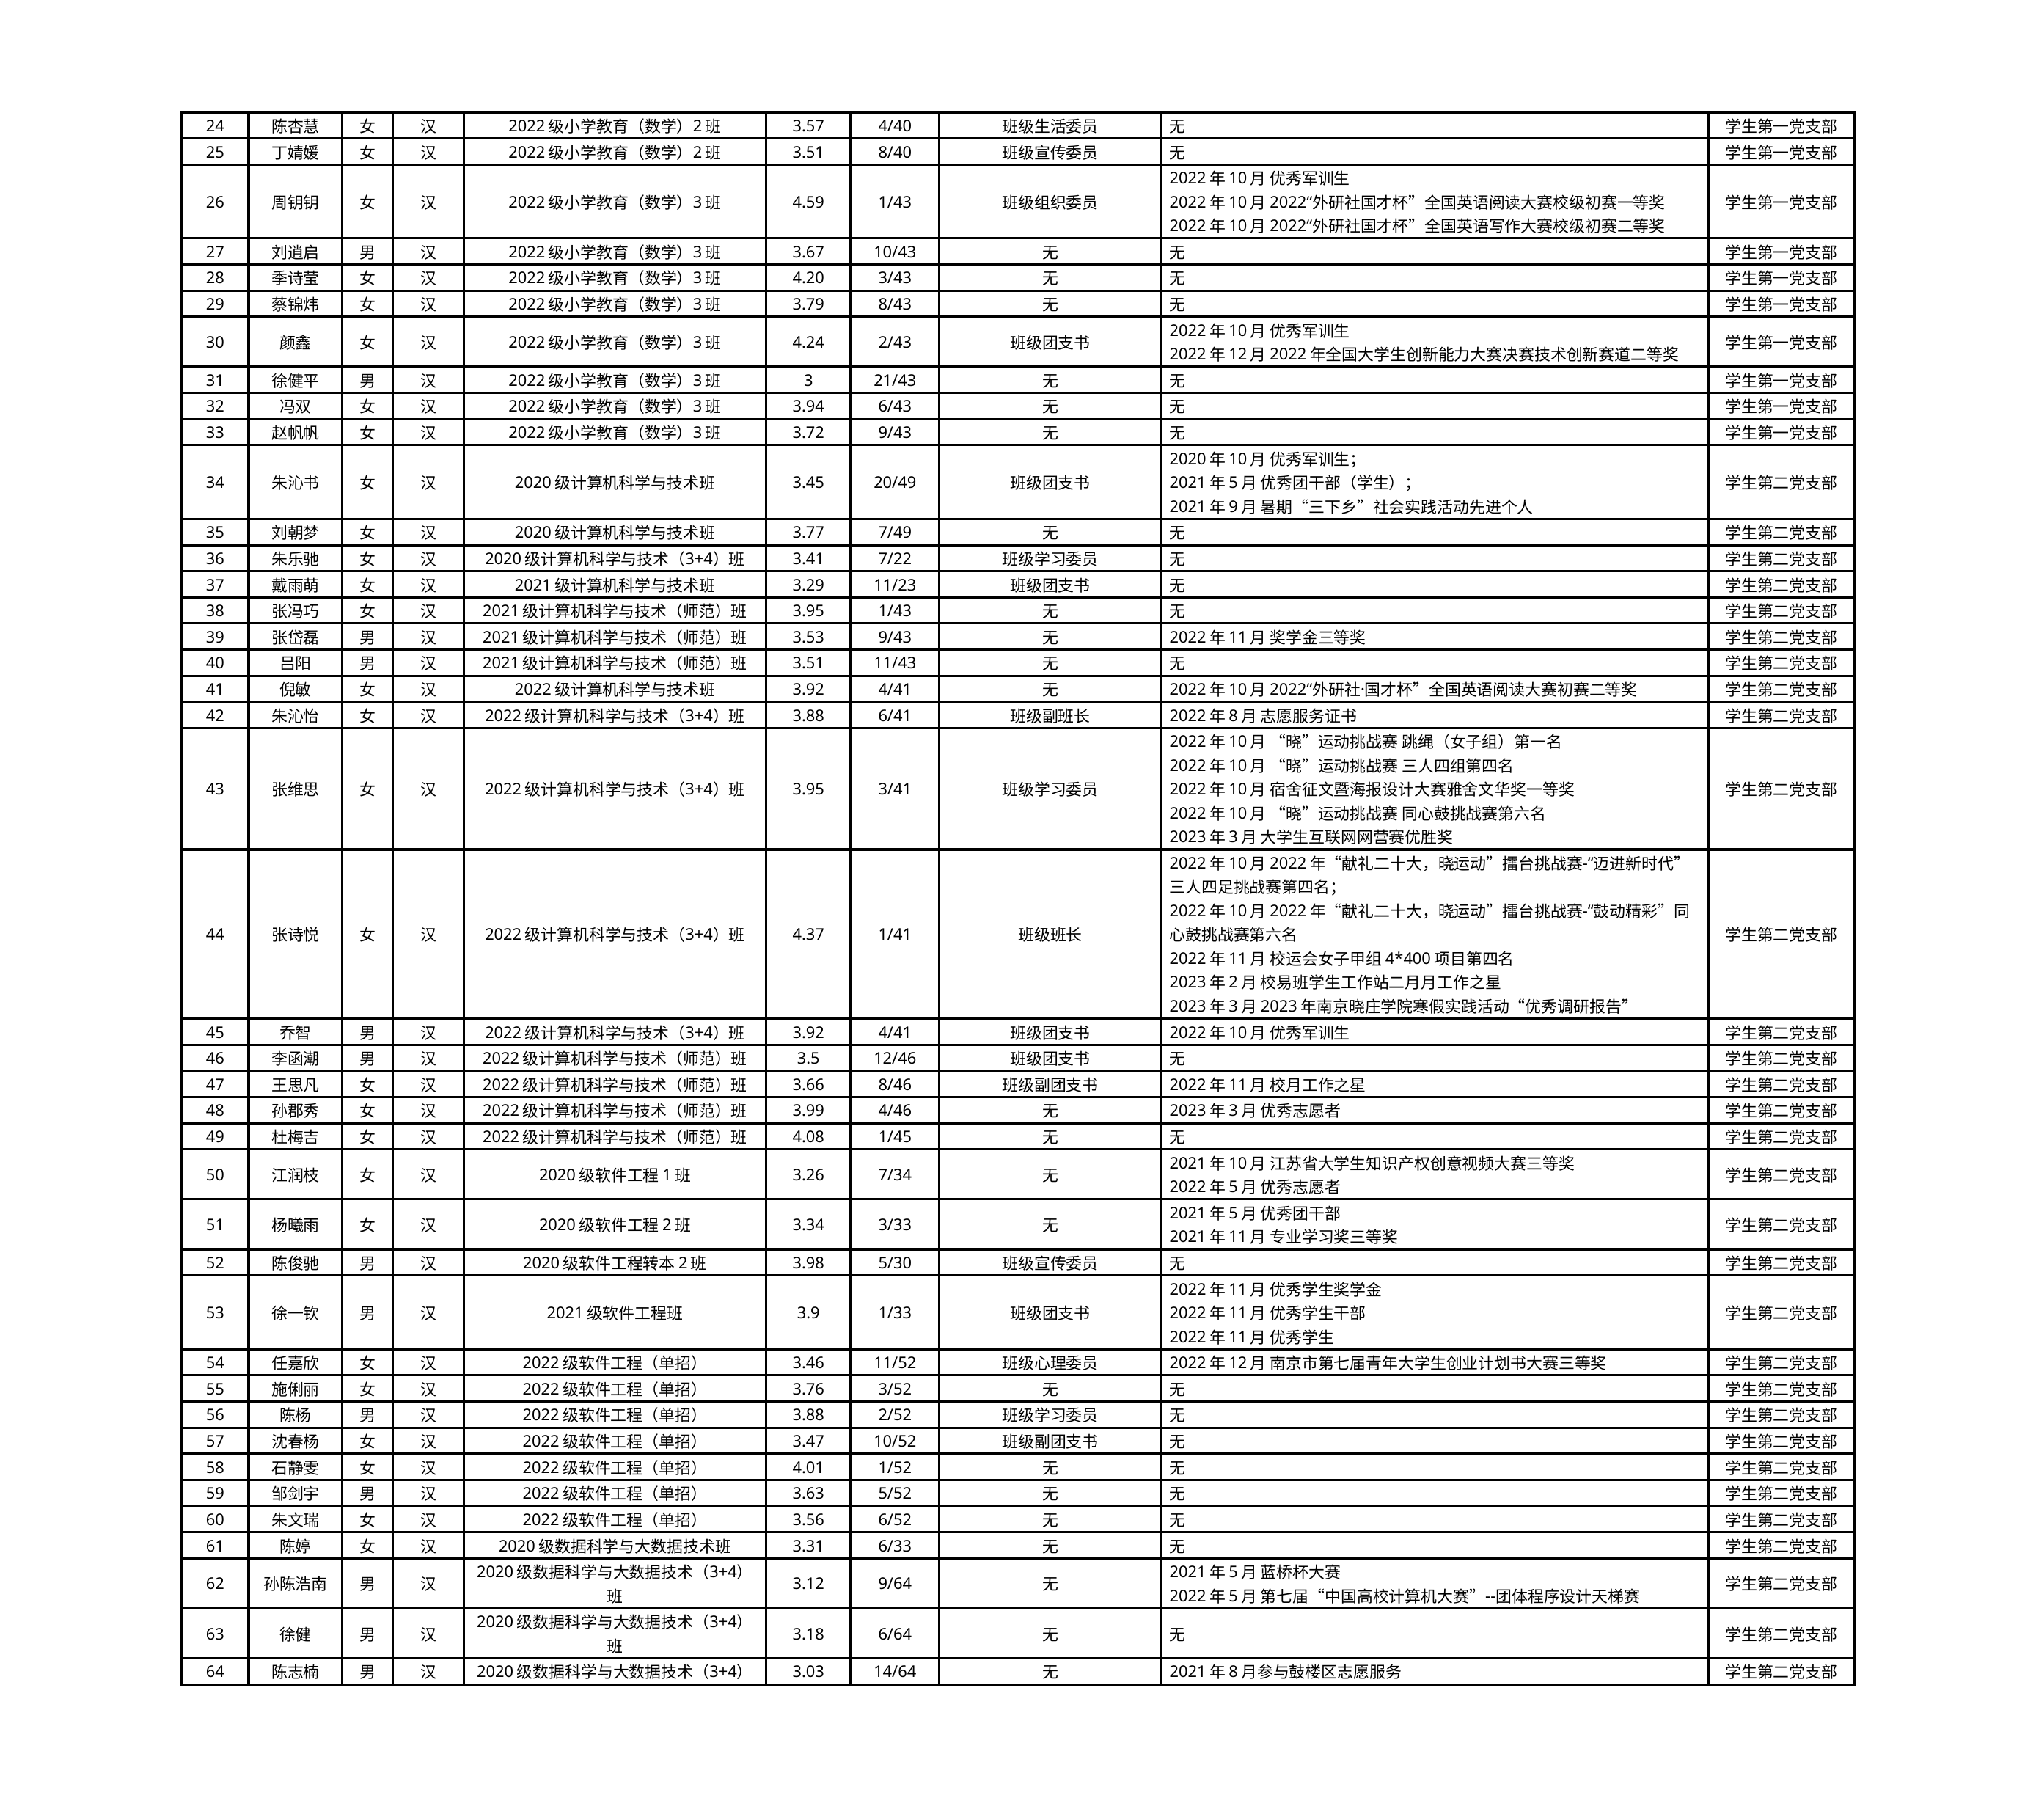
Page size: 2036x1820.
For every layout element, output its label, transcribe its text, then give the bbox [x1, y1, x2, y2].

table_cell 汉 [394, 394, 463, 417]
table_cell 汉 [394, 547, 463, 570]
table_cell 学生第二党支部 [1710, 547, 1853, 570]
table_cell 汉 [394, 624, 463, 648]
table_cell 2020级软件工程2班 [465, 1200, 765, 1248]
table_cell 学生第二党支部 [1710, 1125, 1853, 1148]
table_cell 无 [940, 1376, 1160, 1400]
table_cell 班级班长 [940, 851, 1160, 1017]
table_cell 59 [183, 1481, 247, 1505]
table_cell 2022年10月 “晓”运动挑战赛 跳绳（女子组）第一名 2022年10月 “晓”运动挑战赛 三人四组第四名 2022年10月 宿舍征文暨海报设计大赛雅舍文华奖一等奖 2022年10月 “晓”运动挑战赛 同心鼓挑战赛第六名 2023年3月 大学生互联网网营赛优胜奖 [1162, 729, 1707, 848]
table_cell 25 [183, 139, 247, 164]
table_cell 丁婧媛 [250, 139, 341, 164]
table_cell 2022年10月 优秀军训生 2022年10月 2022“外研社国才杯”全国英语阅读大赛校级初赛一等奖 2022年10月 2022“外研社国才杯”全国英语写作大赛校级初赛二等奖 [1162, 166, 1707, 237]
table_cell 2022年8月 志愿服务证书 [1162, 703, 1707, 727]
table_cell 2022级计算机科学与技术（师范）班 [465, 1072, 765, 1096]
table_cell 2020级计算机科学与技术（3+4）班 [465, 547, 765, 570]
table_cell 3.98 [767, 1251, 849, 1274]
table_cell 女 [343, 420, 392, 444]
table_cell 6/64 [852, 1609, 938, 1657]
table_cell 2020级数据科学与大数据技术班 [465, 1533, 765, 1557]
table_cell 2022级计算机科学与技术（3+4）班 [465, 703, 765, 727]
table_cell 女 [343, 1507, 392, 1531]
table_cell 无 [940, 1609, 1160, 1657]
table_cell 吕阳 [250, 651, 341, 674]
table_cell 1/43 [852, 599, 938, 622]
table_cell 徐一钦 [250, 1276, 341, 1348]
table_cell 学生第二党支部 [1710, 1507, 1853, 1531]
table_cell 无 [1162, 394, 1707, 417]
table_cell 无 [1162, 1609, 1707, 1657]
table_cell 1/45 [852, 1125, 938, 1148]
table_cell 王思凡 [250, 1072, 341, 1096]
table_cell 班级学习委员 [940, 547, 1160, 570]
table_cell 3.95 [767, 599, 849, 622]
table_cell 3.88 [767, 703, 849, 727]
table_cell 2022级计算机科学与技术（师范）班 [465, 1098, 765, 1122]
table_cell 学生第一党支部 [1710, 368, 1853, 392]
table_cell 男 [343, 1403, 392, 1426]
table_cell 4/41 [852, 1020, 938, 1044]
table_cell 陈俊驰 [250, 1251, 341, 1274]
table_cell 女 [343, 572, 392, 596]
table_cell 62 [183, 1560, 247, 1607]
table_cell 38 [183, 599, 247, 622]
table_cell 女 [343, 166, 392, 237]
table_cell 学生第二党支部 [1710, 1455, 1853, 1479]
table_cell 无 [1162, 1125, 1707, 1148]
table_cell 3.94 [767, 394, 849, 417]
table_cell 3/33 [852, 1200, 938, 1248]
table_cell 57 [183, 1429, 247, 1452]
table_cell 汉 [394, 318, 463, 365]
table_cell 女 [343, 446, 392, 518]
table_cell 40 [183, 651, 247, 674]
table_cell 3.95 [767, 729, 849, 848]
table_cell 2023年3月 优秀志愿者 [1162, 1098, 1707, 1122]
table_cell 2020级软件工程转本2班 [465, 1251, 765, 1274]
table_cell 26 [183, 166, 247, 237]
table_cell 女 [343, 1125, 392, 1148]
table_cell 孙郡秀 [250, 1098, 341, 1122]
table_cell 2022级软件工程（单招） [465, 1351, 765, 1374]
table_cell 3.12 [767, 1560, 849, 1607]
table_cell 江润枝 [250, 1150, 341, 1198]
table_cell 34 [183, 446, 247, 518]
table_cell 学生第二党支部 [1710, 1481, 1853, 1505]
table_cell 64 [183, 1659, 247, 1683]
table_cell 女 [343, 1455, 392, 1479]
table_cell 班级宣传委员 [940, 1251, 1160, 1274]
table_cell 无 [940, 1455, 1160, 1479]
table_cell 冯双 [250, 394, 341, 417]
table_cell 汉 [394, 114, 463, 137]
table_cell 3.77 [767, 520, 849, 544]
table_cell 汉 [394, 677, 463, 701]
table_cell 2022级软件工程（单招） [465, 1455, 765, 1479]
table_cell 2022级软件工程（单招） [465, 1429, 765, 1452]
table_cell 20/49 [852, 446, 938, 518]
table_cell 3.56 [767, 1507, 849, 1531]
table_cell 无 [1162, 1046, 1707, 1070]
table_cell 学生第二党支部 [1710, 1659, 1853, 1683]
table_cell 3.66 [767, 1072, 849, 1096]
table_cell 63 [183, 1609, 247, 1657]
table_cell 2022级小学教育（数学）3班 [465, 318, 765, 365]
table_cell 孙陈浩南 [250, 1560, 341, 1607]
table_cell 3.45 [767, 446, 849, 518]
table_cell 3.29 [767, 572, 849, 596]
table_cell 2022级软件工程（单招） [465, 1507, 765, 1531]
table_cell 无 [1162, 1403, 1707, 1426]
table_cell 2022级软件工程（单招） [465, 1403, 765, 1426]
table_cell 2022级计算机科学与技术（师范）班 [465, 1125, 765, 1148]
table_cell 2/52 [852, 1403, 938, 1426]
table_cell 汉 [394, 1481, 463, 1505]
table_cell 学生第二党支部 [1710, 572, 1853, 596]
table_cell 徐健 [250, 1609, 341, 1657]
table_cell 35 [183, 520, 247, 544]
table_cell 无 [1162, 1376, 1707, 1400]
table_cell 女 [343, 318, 392, 365]
table_cell 无 [940, 651, 1160, 674]
table_cell 3.47 [767, 1429, 849, 1452]
table_cell 汉 [394, 703, 463, 727]
table_cell 学生第二党支部 [1710, 729, 1853, 848]
table_cell 21/43 [852, 368, 938, 392]
table_cell 女 [343, 1429, 392, 1452]
table_cell 汉 [394, 1098, 463, 1122]
table_cell 学生第二党支部 [1710, 446, 1853, 518]
table_cell 学生第二党支部 [1710, 1098, 1853, 1122]
table_cell 无 [1162, 572, 1707, 596]
table_cell 戴雨萌 [250, 572, 341, 596]
table_cell 47 [183, 1072, 247, 1096]
table_cell 无 [1162, 239, 1707, 263]
table_cell 2021年5月 蓝桥杯大赛 2022年5月 第七届“中国高校计算机大赛”--团体程序设计天梯赛 [1162, 1560, 1707, 1607]
table_cell 学生第二党支部 [1710, 1020, 1853, 1044]
table_cell 3.88 [767, 1403, 849, 1426]
table_cell 2/43 [852, 318, 938, 365]
table_cell 沈春杨 [250, 1429, 341, 1452]
table_cell 4/41 [852, 677, 938, 701]
table_cell 无 [1162, 651, 1707, 674]
table_cell 女 [343, 851, 392, 1017]
table_cell 男 [343, 1560, 392, 1607]
table_cell 1/43 [852, 166, 938, 237]
table_cell 5/30 [852, 1251, 938, 1274]
table_cell 班级学习委员 [940, 729, 1160, 848]
table_cell 7/34 [852, 1150, 938, 1198]
table_cell 颜鑫 [250, 318, 341, 365]
table_cell 无 [1162, 599, 1707, 622]
table_cell 无 [1162, 1429, 1707, 1452]
table_cell 男 [343, 1481, 392, 1505]
table_cell 汉 [394, 1455, 463, 1479]
table_cell 无 [1162, 1533, 1707, 1557]
table_cell 无 [940, 599, 1160, 622]
table_cell 班级团支书 [940, 1276, 1160, 1348]
table_cell 2022级软件工程（单招） [465, 1481, 765, 1505]
table_cell 2021年10月 江苏省大学生知识产权创意视频大赛三等奖 2022年5月 优秀志愿者 [1162, 1150, 1707, 1198]
table_cell 汉 [394, 1020, 463, 1044]
table_cell 学生第二党支部 [1710, 1609, 1853, 1657]
table_cell 学生第一党支部 [1710, 420, 1853, 444]
table_cell 3.34 [767, 1200, 849, 1248]
table_cell 51 [183, 1200, 247, 1248]
table_cell 4.59 [767, 166, 849, 237]
table_cell 3.67 [767, 239, 849, 263]
table_cell 女 [343, 547, 392, 570]
table_cell 2022年10月 优秀军训生 [1162, 1020, 1707, 1044]
table_cell 3.51 [767, 651, 849, 674]
table_cell 2022年11月 校月工作之星 [1162, 1072, 1707, 1096]
table_cell 1/41 [852, 851, 938, 1017]
table_cell 2022年10月 2022“外研社·国才杯”全国英语阅读大赛初赛二等奖 [1162, 677, 1707, 701]
table_cell 学生第二党支部 [1710, 1046, 1853, 1070]
table_cell 43 [183, 729, 247, 848]
table_cell 女 [343, 394, 392, 417]
table_cell 2022级计算机科学与技术（3+4）班 [465, 851, 765, 1017]
table_cell 学生第二党支部 [1710, 1200, 1853, 1248]
table_cell 女 [343, 139, 392, 164]
table_cell 3.76 [767, 1376, 849, 1400]
table_cell 无 [940, 624, 1160, 648]
table_cell 58 [183, 1455, 247, 1479]
table_cell 班级宣传委员 [940, 139, 1160, 164]
table_cell 3.99 [767, 1098, 849, 1122]
table_cell 7/49 [852, 520, 938, 544]
table_cell 2022级小学教育（数学）3班 [465, 266, 765, 289]
table_cell 学生第一党支部 [1710, 139, 1853, 164]
table_cell 学生第二党支部 [1710, 1560, 1853, 1607]
table_cell 男 [343, 1251, 392, 1274]
table_cell 汉 [394, 1046, 463, 1070]
table_cell 8/43 [852, 292, 938, 315]
table_cell 无 [1162, 420, 1707, 444]
table_cell 无 [1162, 266, 1707, 289]
table_cell 2022级计算机科学与技术（3+4）班 [465, 729, 765, 848]
table_cell 陈婷 [250, 1533, 341, 1557]
table_cell 2022级小学教育（数学）2班 [465, 139, 765, 164]
table_cell 2022级小学教育（数学）3班 [465, 394, 765, 417]
table_cell 女 [343, 677, 392, 701]
table_cell 班级团支书 [940, 446, 1160, 518]
table_cell 班级团支书 [940, 572, 1160, 596]
table_cell 倪敏 [250, 677, 341, 701]
table_cell 朱沁怡 [250, 703, 341, 727]
table_cell 男 [343, 1020, 392, 1044]
table_cell 2022年12月 南京市第七届青年大学生创业计划书大赛三等奖 [1162, 1351, 1707, 1374]
table_cell 3/41 [852, 729, 938, 848]
table_cell 男 [343, 1276, 392, 1348]
table_cell 汉 [394, 651, 463, 674]
table_cell 学生第二党支部 [1710, 1376, 1853, 1400]
table_cell 3.41 [767, 547, 849, 570]
table_cell 施俐丽 [250, 1376, 341, 1400]
table_cell 4.08 [767, 1125, 849, 1148]
table_cell 陈杨 [250, 1403, 341, 1426]
table_cell 9/43 [852, 624, 938, 648]
table_cell 无 [940, 1659, 1160, 1683]
table_cell 汉 [394, 1429, 463, 1452]
table_cell 39 [183, 624, 247, 648]
table_cell 汉 [394, 599, 463, 622]
table_cell 2020级数据科学与大数据技术（3+4）班 [465, 1560, 765, 1607]
table_cell 汉 [394, 239, 463, 263]
table_cell 4.01 [767, 1455, 849, 1479]
table_cell 3.79 [767, 292, 849, 315]
table_cell 女 [343, 520, 392, 544]
table_cell 3.31 [767, 1533, 849, 1557]
table_cell 3.92 [767, 677, 849, 701]
table_cell 无 [940, 368, 1160, 392]
table_cell 14/64 [852, 1659, 938, 1683]
table_cell 汉 [394, 1072, 463, 1096]
table_cell 4/40 [852, 114, 938, 137]
table_cell 2022级小学教育（数学）3班 [465, 166, 765, 237]
table_cell 任嘉欣 [250, 1351, 341, 1374]
table_cell 刘逍启 [250, 239, 341, 263]
table_cell 2020级数据科学与大数据技术（3+4）班 [465, 1609, 765, 1657]
table_cell 2021年5月 优秀团干部 2021年11月 专业学习奖三等奖 [1162, 1200, 1707, 1248]
table_cell 33 [183, 420, 247, 444]
table_cell 无 [940, 1533, 1160, 1557]
table_cell 41 [183, 677, 247, 701]
table_cell 学生第二党支部 [1710, 624, 1853, 648]
table_cell 6/52 [852, 1507, 938, 1531]
table_cell 3.5 [767, 1046, 849, 1070]
table_cell 2020年10月 优秀军训生； 2021年5月 优秀团干部（学生）； 2021年9月 暑期“三下乡”社会实践活动先进个人 [1162, 446, 1707, 518]
table_cell 无 [940, 394, 1160, 417]
table_cell 班级团支书 [940, 1020, 1160, 1044]
table_cell 朱乐驰 [250, 547, 341, 570]
table_cell 班级副团支书 [940, 1072, 1160, 1096]
table_cell 汉 [394, 1276, 463, 1348]
table_cell 无 [940, 677, 1160, 701]
table_cell 朱文瑞 [250, 1507, 341, 1531]
table_cell 学生第一党支部 [1710, 266, 1853, 289]
table_cell 汉 [394, 139, 463, 164]
table_cell 女 [343, 729, 392, 848]
table_cell 6/33 [852, 1533, 938, 1557]
table_cell 学生第一党支部 [1710, 166, 1853, 237]
table_cell 杜梅吉 [250, 1125, 341, 1148]
table_cell 陈志楠 [250, 1659, 341, 1683]
table_cell 女 [343, 1200, 392, 1248]
table_cell 8/46 [852, 1072, 938, 1096]
table_cell 2022年11月 优秀学生奖学金 2022年11月 优秀学生干部 2022年11月 优秀学生 [1162, 1276, 1707, 1348]
table_cell 3.92 [767, 1020, 849, 1044]
table_cell 2022级软件工程（单招） [465, 1376, 765, 1400]
table_cell 汉 [394, 166, 463, 237]
table_cell 无 [940, 1507, 1160, 1531]
table_cell 学生第二党支部 [1710, 677, 1853, 701]
table_cell 女 [343, 292, 392, 315]
table_cell 46 [183, 1046, 247, 1070]
table_cell 学生第二党支部 [1710, 1429, 1853, 1452]
table_cell 蔡锦炜 [250, 292, 341, 315]
table_cell 男 [343, 368, 392, 392]
table_cell 季诗莹 [250, 266, 341, 289]
table_cell 汉 [394, 420, 463, 444]
table_cell 男 [343, 624, 392, 648]
table_cell 汉 [394, 266, 463, 289]
table_cell 42 [183, 703, 247, 727]
table_cell 37 [183, 572, 247, 596]
table_cell 6/43 [852, 394, 938, 417]
table_cell 7/22 [852, 547, 938, 570]
table_cell 学生第一党支部 [1710, 239, 1853, 263]
table_cell 张岱磊 [250, 624, 341, 648]
table_cell 汉 [394, 292, 463, 315]
table_cell 无 [1162, 114, 1707, 137]
table_cell 10/52 [852, 1429, 938, 1452]
table_cell 27 [183, 239, 247, 263]
table_cell 汉 [394, 1125, 463, 1148]
table_cell 张诗悦 [250, 851, 341, 1017]
table_cell 男 [343, 651, 392, 674]
table_cell 4.20 [767, 266, 849, 289]
table_cell 班级心理委员 [940, 1351, 1160, 1374]
table_cell 女 [343, 1150, 392, 1198]
table_cell 29 [183, 292, 247, 315]
table_cell 5/52 [852, 1481, 938, 1505]
table_cell 无 [1162, 520, 1707, 544]
table_cell 学生第二党支部 [1710, 1251, 1853, 1274]
table_cell 汉 [394, 851, 463, 1017]
table_cell 3 [767, 368, 849, 392]
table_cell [465, 1659, 765, 1683]
table_cell 周钥钥 [250, 166, 341, 237]
table_cell 2022级计算机科学与技术（3+4）班 [465, 1020, 765, 1044]
table_cell 张维思 [250, 729, 341, 848]
table_cell 无 [940, 1125, 1160, 1148]
table_cell 学生第二党支部 [1710, 1072, 1853, 1096]
table_cell 31 [183, 368, 247, 392]
table_cell 班级副团支书 [940, 1429, 1160, 1452]
table_cell 学生第二党支部 [1710, 1150, 1853, 1198]
table_cell 50 [183, 1150, 247, 1198]
table_cell 男 [343, 1609, 392, 1657]
table_cell 2022级小学教育（数学）3班 [465, 239, 765, 263]
table_cell 2022级计算机科学与技术班 [465, 677, 765, 701]
table_cell 无 [940, 1481, 1160, 1505]
table_cell 3.53 [767, 624, 849, 648]
table_cell 汉 [394, 729, 463, 848]
table_cell 女 [343, 1376, 392, 1400]
table_cell 学生第二党支部 [1710, 1533, 1853, 1557]
table_cell 61 [183, 1533, 247, 1557]
table_cell 2022年11月 奖学金三等奖 [1162, 624, 1707, 648]
table_cell 学生第二党支部 [1710, 1351, 1853, 1374]
table_cell 无 [1162, 292, 1707, 315]
table_cell 55 [183, 1376, 247, 1400]
table_cell 女 [343, 1072, 392, 1096]
table_cell 学生第二党支部 [1710, 651, 1853, 674]
table_cell 汉 [394, 520, 463, 544]
table_cell 45 [183, 1020, 247, 1044]
table_cell 3.51 [767, 139, 849, 164]
table_cell 无 [940, 266, 1160, 289]
table_cell 3.03 [767, 1659, 849, 1683]
table_cell 乔智 [250, 1020, 341, 1044]
table_cell 2022年10月 优秀军训生 2022年12月 2022年全国大学生创新能力大赛决赛技术创新赛道二等奖 [1162, 318, 1707, 365]
table_cell 女 [343, 1351, 392, 1374]
table_cell 3.57 [767, 114, 849, 137]
table_cell 10/43 [852, 239, 938, 263]
table_cell 2021级计算机科学与技术（师范）班 [465, 651, 765, 674]
table_cell 9/43 [852, 420, 938, 444]
table_cell 汉 [394, 1507, 463, 1531]
table_cell 学生第二党支部 [1710, 599, 1853, 622]
table_cell 4/46 [852, 1098, 938, 1122]
table_cell 女 [343, 114, 392, 137]
table_cell 无 [940, 1560, 1160, 1607]
table_cell 36 [183, 547, 247, 570]
table_cell 48 [183, 1098, 247, 1122]
table_cell 3.18 [767, 1609, 849, 1657]
table_cell 学生第一党支部 [1710, 114, 1853, 137]
table_cell 3.63 [767, 1481, 849, 1505]
table_cell 3.9 [767, 1276, 849, 1348]
table_cell 2020级软件工程1班 [465, 1150, 765, 1198]
table_cell 2022级小学教育（数学）3班 [465, 420, 765, 444]
table_cell 无 [940, 520, 1160, 544]
table_cell 男 [343, 1046, 392, 1070]
table_cell 49 [183, 1125, 247, 1148]
table_cell 2021年8月参与鼓楼区志愿服务 [1162, 1659, 1707, 1683]
table_cell 无 [940, 292, 1160, 315]
table_cell 汉 [394, 572, 463, 596]
table_cell 刘朝梦 [250, 520, 341, 544]
table_cell 汉 [394, 368, 463, 392]
table_cell 女 [343, 1533, 392, 1557]
table_cell 女 [343, 703, 392, 727]
table_cell 11/23 [852, 572, 938, 596]
table_cell 石静雯 [250, 1455, 341, 1479]
table_cell 汉 [394, 1659, 463, 1683]
table_cell 1/33 [852, 1276, 938, 1348]
table_cell 4.37 [767, 851, 849, 1017]
table_cell 女 [343, 599, 392, 622]
table_cell 无 [940, 239, 1160, 263]
table_cell 2022级小学教育（数学）3班 [465, 368, 765, 392]
table_cell 朱沁书 [250, 446, 341, 518]
table_cell 汉 [394, 1376, 463, 1400]
table_cell 6/41 [852, 703, 938, 727]
table_cell 汉 [394, 446, 463, 518]
table_cell 学生第二党支部 [1710, 520, 1853, 544]
table_cell 班级团支书 [940, 1046, 1160, 1070]
table_cell 学生第二党支部 [1710, 703, 1853, 727]
table_cell 4.24 [767, 318, 849, 365]
table_cell 班级副班长 [940, 703, 1160, 727]
table_cell 赵帆帆 [250, 420, 341, 444]
table_cell 学生第二党支部 [1710, 851, 1853, 1017]
table_cell 李函潮 [250, 1046, 341, 1070]
table_cell 班级学习委员 [940, 1403, 1160, 1426]
table_cell 邹剑宇 [250, 1481, 341, 1505]
table_cell 汉 [394, 1609, 463, 1657]
table_cell 汉 [394, 1351, 463, 1374]
table_cell 无 [1162, 139, 1707, 164]
table_cell 2021级计算机科学与技术（师范）班 [465, 624, 765, 648]
table_cell 2021级计算机科学与技术（师范）班 [465, 599, 765, 622]
table_cell 60 [183, 1507, 247, 1531]
table_cell 无 [940, 1098, 1160, 1122]
table_cell 陈杏慧 [250, 114, 341, 137]
table_cell 54 [183, 1351, 247, 1374]
table_cell 汉 [394, 1150, 463, 1198]
table_cell 无 [1162, 1251, 1707, 1274]
table_cell 汉 [394, 1251, 463, 1274]
table_cell 徐健平 [250, 368, 341, 392]
table_cell 汉 [394, 1533, 463, 1557]
table_cell 28 [183, 266, 247, 289]
table_cell 汉 [394, 1200, 463, 1248]
table_cell 52 [183, 1251, 247, 1274]
table_cell 男 [343, 1659, 392, 1683]
table_cell 班级团支书 [940, 318, 1160, 365]
table_cell 32 [183, 394, 247, 417]
table_cell 无 [940, 1200, 1160, 1248]
table_cell 11/52 [852, 1351, 938, 1374]
table_cell 2022级小学教育（数学）3班 [465, 292, 765, 315]
table_cell 女 [343, 266, 392, 289]
table_cell 女 [343, 1098, 392, 1122]
table_cell 学生第一党支部 [1710, 292, 1853, 315]
table_cell 9/64 [852, 1560, 938, 1607]
table_cell 张冯巧 [250, 599, 341, 622]
table_cell 24 [183, 114, 247, 137]
table_cell 53 [183, 1276, 247, 1348]
table_cell 班级生活委员 [940, 114, 1160, 137]
table_cell 2022年10月 2022年“献礼二十大，晓运动”擂台挑战赛-“迈进新时代”三人四足挑战赛第四名； 2022年10月 2022年“献礼二十大，晓运动”擂台挑战赛-“鼓动精彩”同心鼓挑战赛第六名 2022年11月 校运会女子甲组4*400项目第四名 2023年2月 校易班学生工作站二月月工作之星 2023年3月 2023年南京晓庄学院寒假实践活动“优秀调研报告” [1162, 851, 1707, 1017]
table_cell 3.26 [767, 1150, 849, 1198]
table_cell 汉 [394, 1560, 463, 1607]
table_cell 无 [1162, 1455, 1707, 1479]
table_cell 2022级小学教育（数学）2班 [465, 114, 765, 137]
table_cell 男 [343, 239, 392, 263]
table_cell 3.72 [767, 420, 849, 444]
table_cell 2021级计算机科学与技术班 [465, 572, 765, 596]
table_cell 12/46 [852, 1046, 938, 1070]
table_cell 3/52 [852, 1376, 938, 1400]
table_cell 汉 [394, 1403, 463, 1426]
table_cell 11/43 [852, 651, 938, 674]
table_cell 无 [1162, 547, 1707, 570]
table_cell 2022级计算机科学与技术（师范）班 [465, 1046, 765, 1070]
table_cell 30 [183, 318, 247, 365]
table_cell 学生第二党支部 [1710, 1403, 1853, 1426]
table_cell 8/40 [852, 139, 938, 164]
table_cell 无 [1162, 368, 1707, 392]
table_cell 学生第一党支部 [1710, 318, 1853, 365]
table_cell 56 [183, 1403, 247, 1426]
table_cell 44 [183, 851, 247, 1017]
table_cell 3/43 [852, 266, 938, 289]
table_cell 无 [940, 1150, 1160, 1198]
table_cell 学生第二党支部 [1710, 1276, 1853, 1348]
table_cell 2020级计算机科学与技术班 [465, 520, 765, 544]
table_cell 杨曦雨 [250, 1200, 341, 1248]
table_cell 班级组织委员 [940, 166, 1160, 237]
table_cell 1/52 [852, 1455, 938, 1479]
table_cell 3.46 [767, 1351, 849, 1374]
table_cell 2020级计算机科学与技术班 [465, 446, 765, 518]
table_cell 学生第一党支部 [1710, 394, 1853, 417]
table_cell 2021级软件工程班 [465, 1276, 765, 1348]
table_cell 无 [1162, 1481, 1707, 1505]
table_cell 无 [940, 420, 1160, 444]
table_cell 无 [1162, 1507, 1707, 1531]
